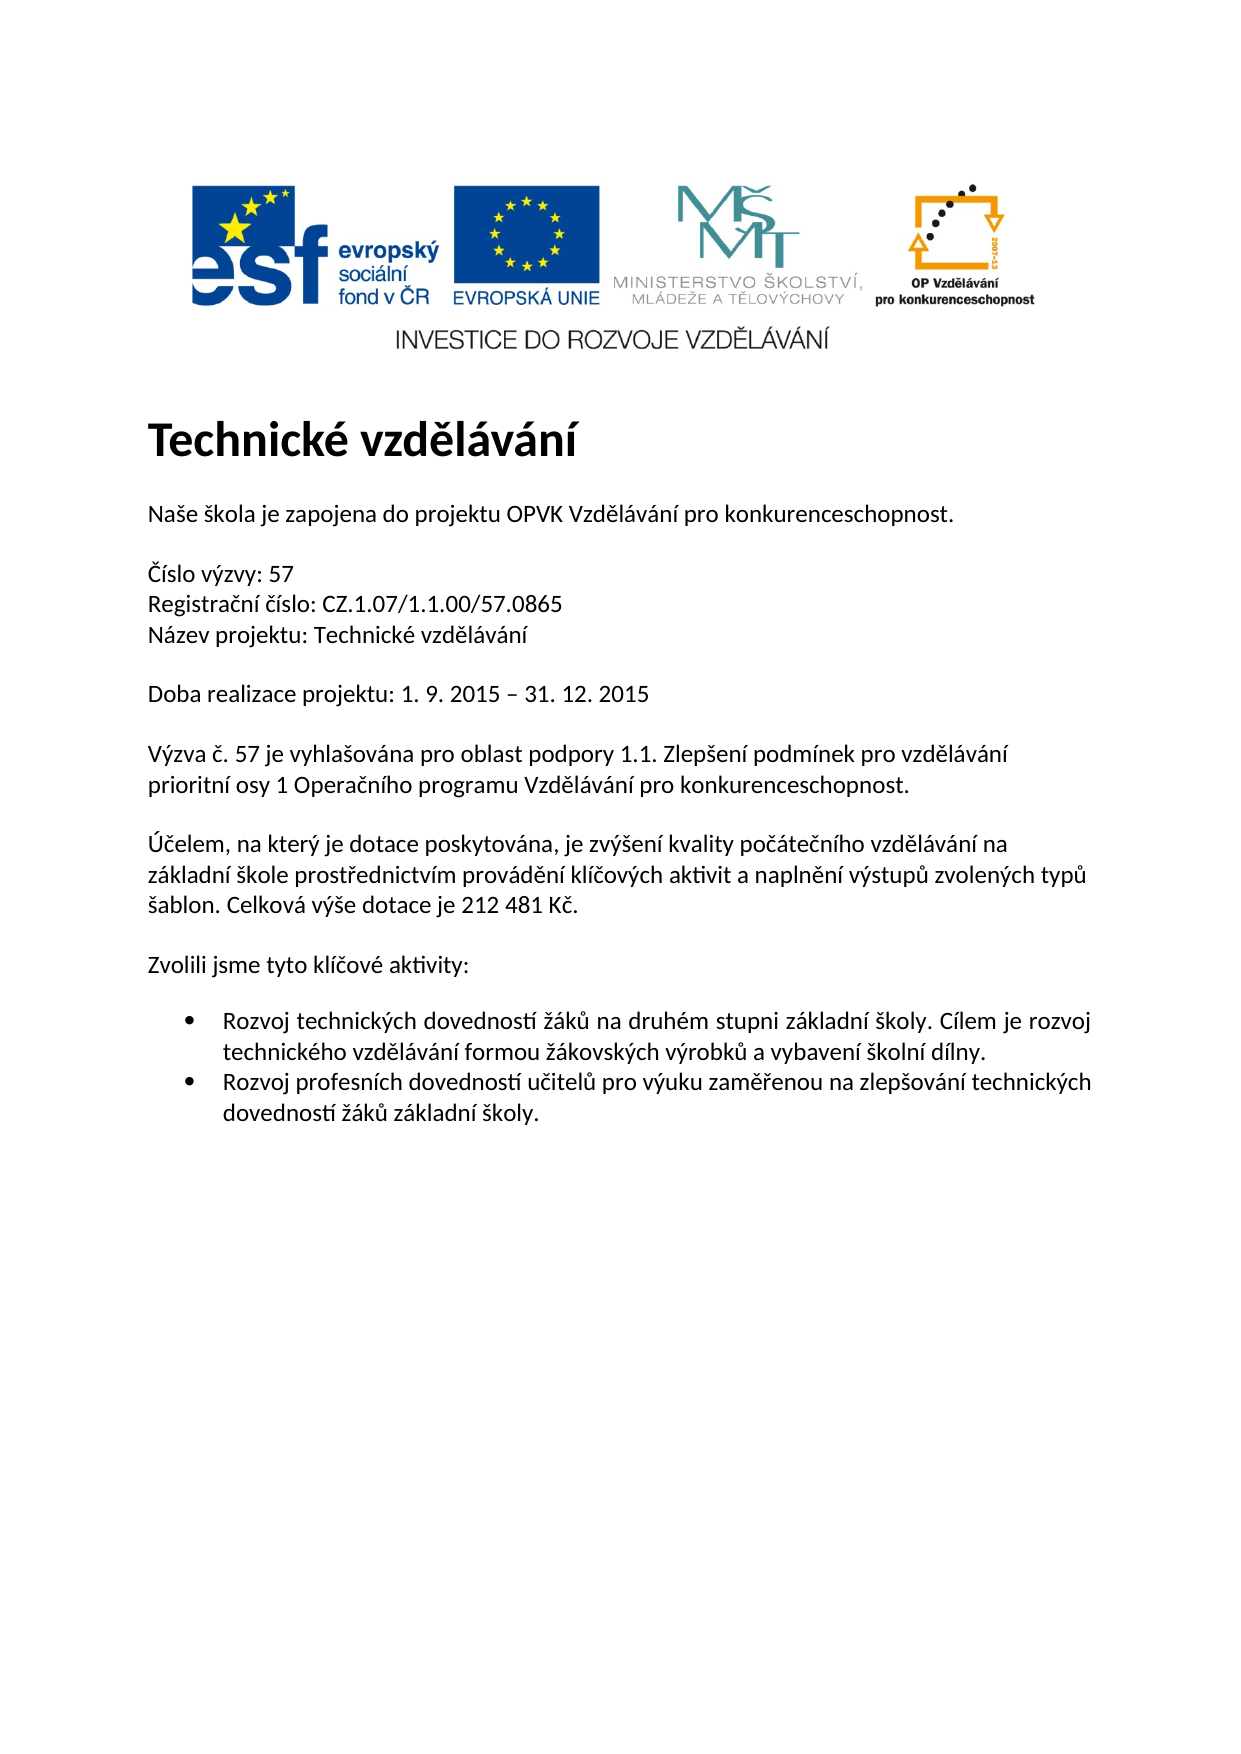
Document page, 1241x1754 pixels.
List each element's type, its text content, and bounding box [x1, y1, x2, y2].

text Naše škola je zapojena do projektu OPVK Vzdělávání pro konkurenceschopnost. [148, 498, 1093, 529]
text Doba realizace projektu: 1. 9. 2015 – 31. 12. 2015 [148, 679, 1093, 709]
text Účelem, na který je dotace poskytována, je zvýšení kvality počátečního vzdělávání na základní škole prostřednictvím provádění klíčových aktivit a naplnění výstupů zvolených typů šablon. Celková výše dotace je 212 481 Kč. [148, 828, 1093, 920]
text Výzva č. 57 je vyhlašována pro oblast podpory 1.1. Zlepšení podmínek pro vzdělávání prioritní osy 1 Operačního programu Vzdělávání pro konkurenceschopnost. [148, 738, 1093, 799]
picture [147, 147, 1092, 379]
text Číslo výzvy: 57 Registrační číslo: CZ.1.07/1.1.00/57.0865 Název projektu: Technické vzdělávání [148, 558, 1093, 649]
list Rozvoj profesních dovedností učitelů pro výuku zaměřenou na zlepšování technických dovedností žáků základní školy. [185, 1066, 1093, 1127]
text Zvolili jsme tyto klíčové aktivity: [148, 949, 1093, 980]
text Technické vzdělávání [148, 408, 1093, 469]
list Rozvoj technických dovedností žáků na druhém stupni základní školy. Cílem je rozvoj technického vzdělávání formou žákovských výrobků a vybavení školní dílny. [185, 1005, 1093, 1066]
